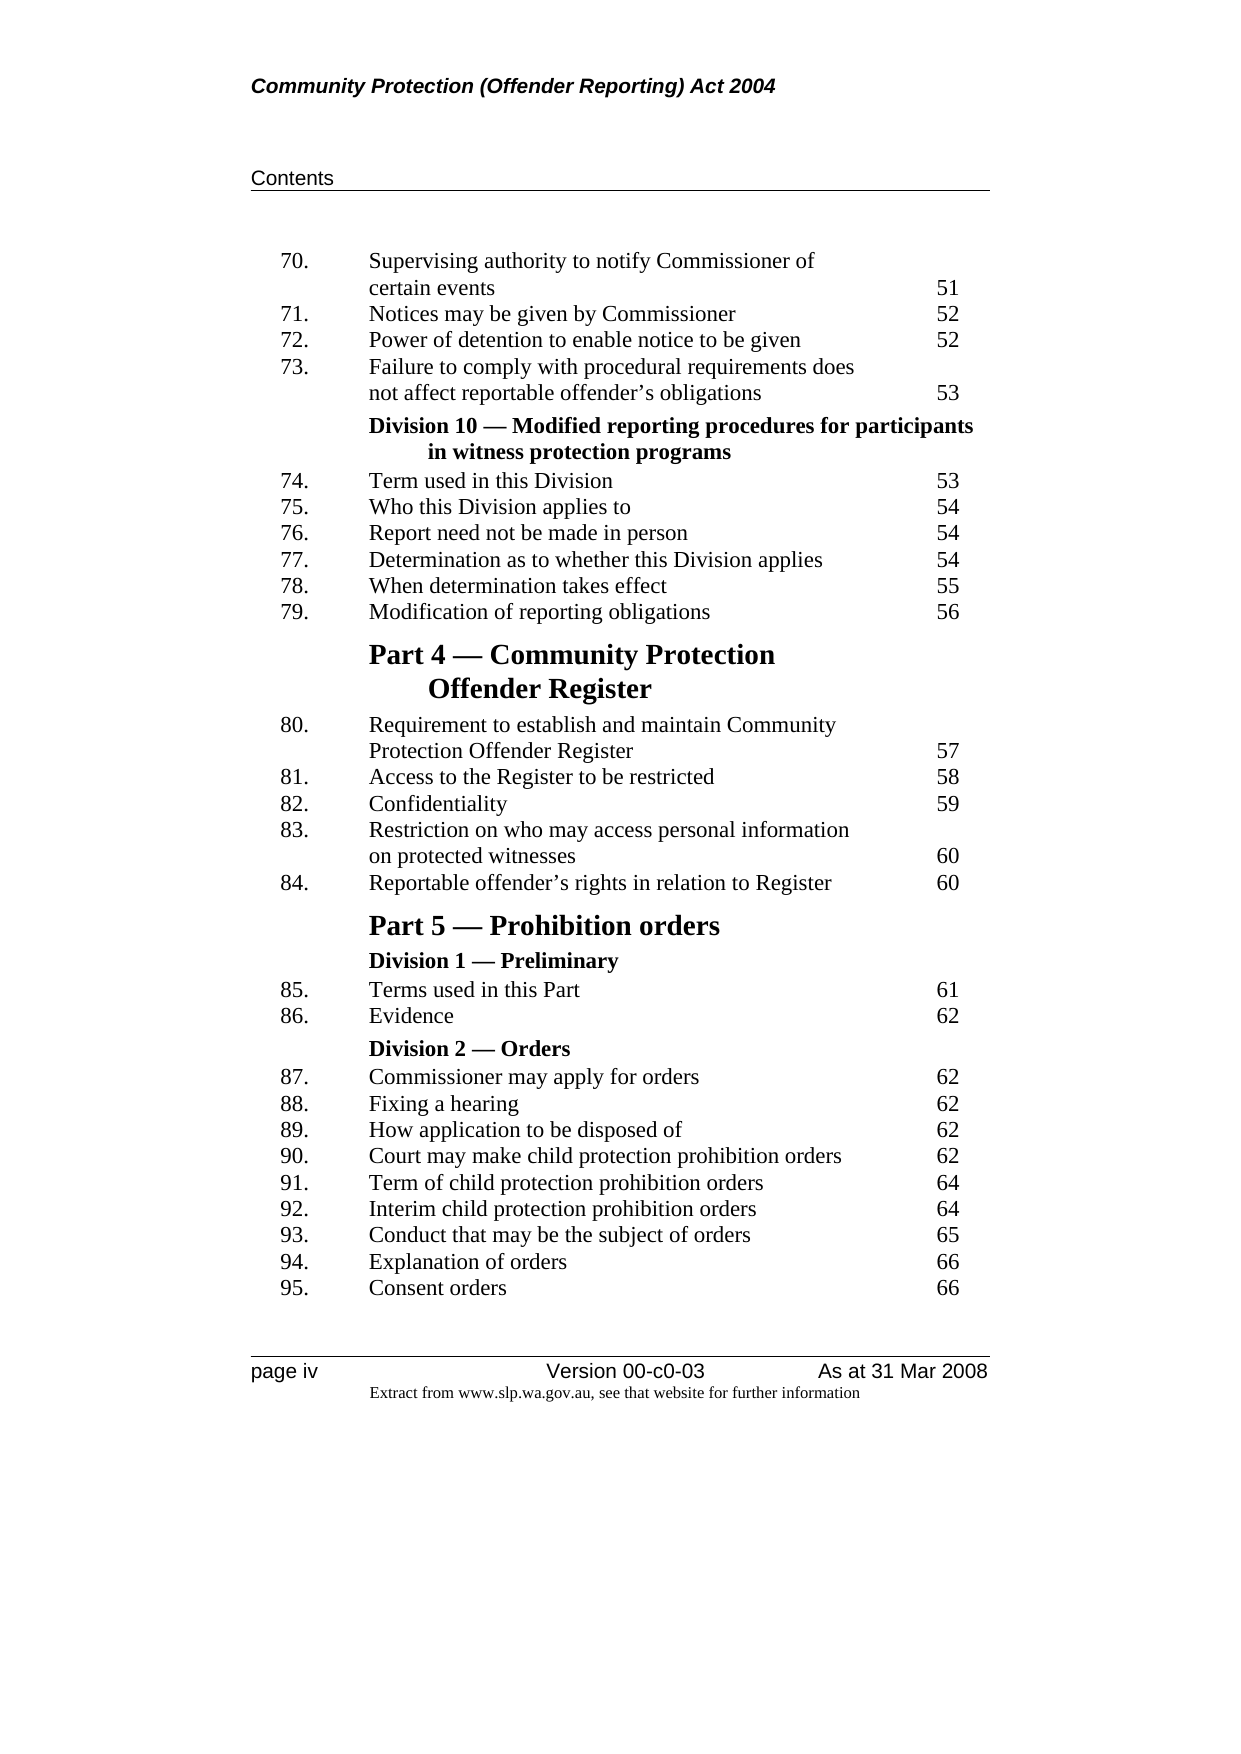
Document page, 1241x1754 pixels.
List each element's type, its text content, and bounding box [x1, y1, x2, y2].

text 89. How application to be disposed of 62 [280, 1116, 872, 1142]
text 86. Evidence 62 [280, 1002, 872, 1028]
text 92. Interim child protection prohibition orders 64 [280, 1195, 872, 1221]
text 74. Term used in this Division 53 [280, 467, 872, 493]
text 85. Terms used in this Part 61 [280, 976, 872, 1002]
text 81. Access to the Register to be restricted 58 [280, 763, 872, 790]
text 91. Term of child protection prohibition orders 64 [280, 1169, 872, 1195]
text 70. Supervising authority to notify Commissioner of certain events 51 [280, 247, 872, 300]
text 71. Notices may be given by Commissioner 52 [280, 300, 872, 327]
text 84. Reportable offender’s rights in relation to Register 60 [280, 869, 872, 895]
text Division 10 — Modified reporting procedures for participants in witness protection programs [369, 412, 990, 464]
text Division 2 — Orders [369, 1035, 990, 1061]
text 90. Court may make child protection prohibition orders 62 [280, 1142, 872, 1169]
text 82. Confidentiality 59 [280, 790, 872, 816]
text 79. Modification of reporting obligations 56 [280, 598, 872, 625]
text 88. Fixing a hearing 62 [280, 1089, 872, 1116]
text 77. Determination as to whether this Division applies 54 [280, 546, 872, 572]
text 73. Failure to comply with procedural requirements does not affect reportable offender’s obligations 53 [280, 353, 872, 406]
text 72. Power of detention to enable notice to be given 52 [280, 327, 872, 353]
text 87. Commissioner may apply for orders 62 [280, 1063, 872, 1089]
text 94. Explanation of orders 66 [280, 1248, 872, 1274]
text 75. Who this Division applies to 54 [280, 493, 872, 519]
text 78. When determination takes effect 55 [280, 572, 872, 598]
text 76. Report need not be made in person 54 [280, 519, 872, 546]
text Division 1 — Preliminary [369, 947, 990, 974]
text 95. Consent orders 66 [280, 1274, 872, 1300]
text Part 4 — Community Protection Offender Register [369, 637, 872, 704]
text 83. Restriction on who may access personal information on protected witnesses 60 [280, 816, 872, 869]
text 93. Conduct that may be the subject of orders 65 [280, 1221, 872, 1248]
text 80. Requirement to establish and maintain Community Protection Offender Register 57 [280, 711, 872, 763]
text Part 5 — Prohibition orders [369, 908, 872, 941]
